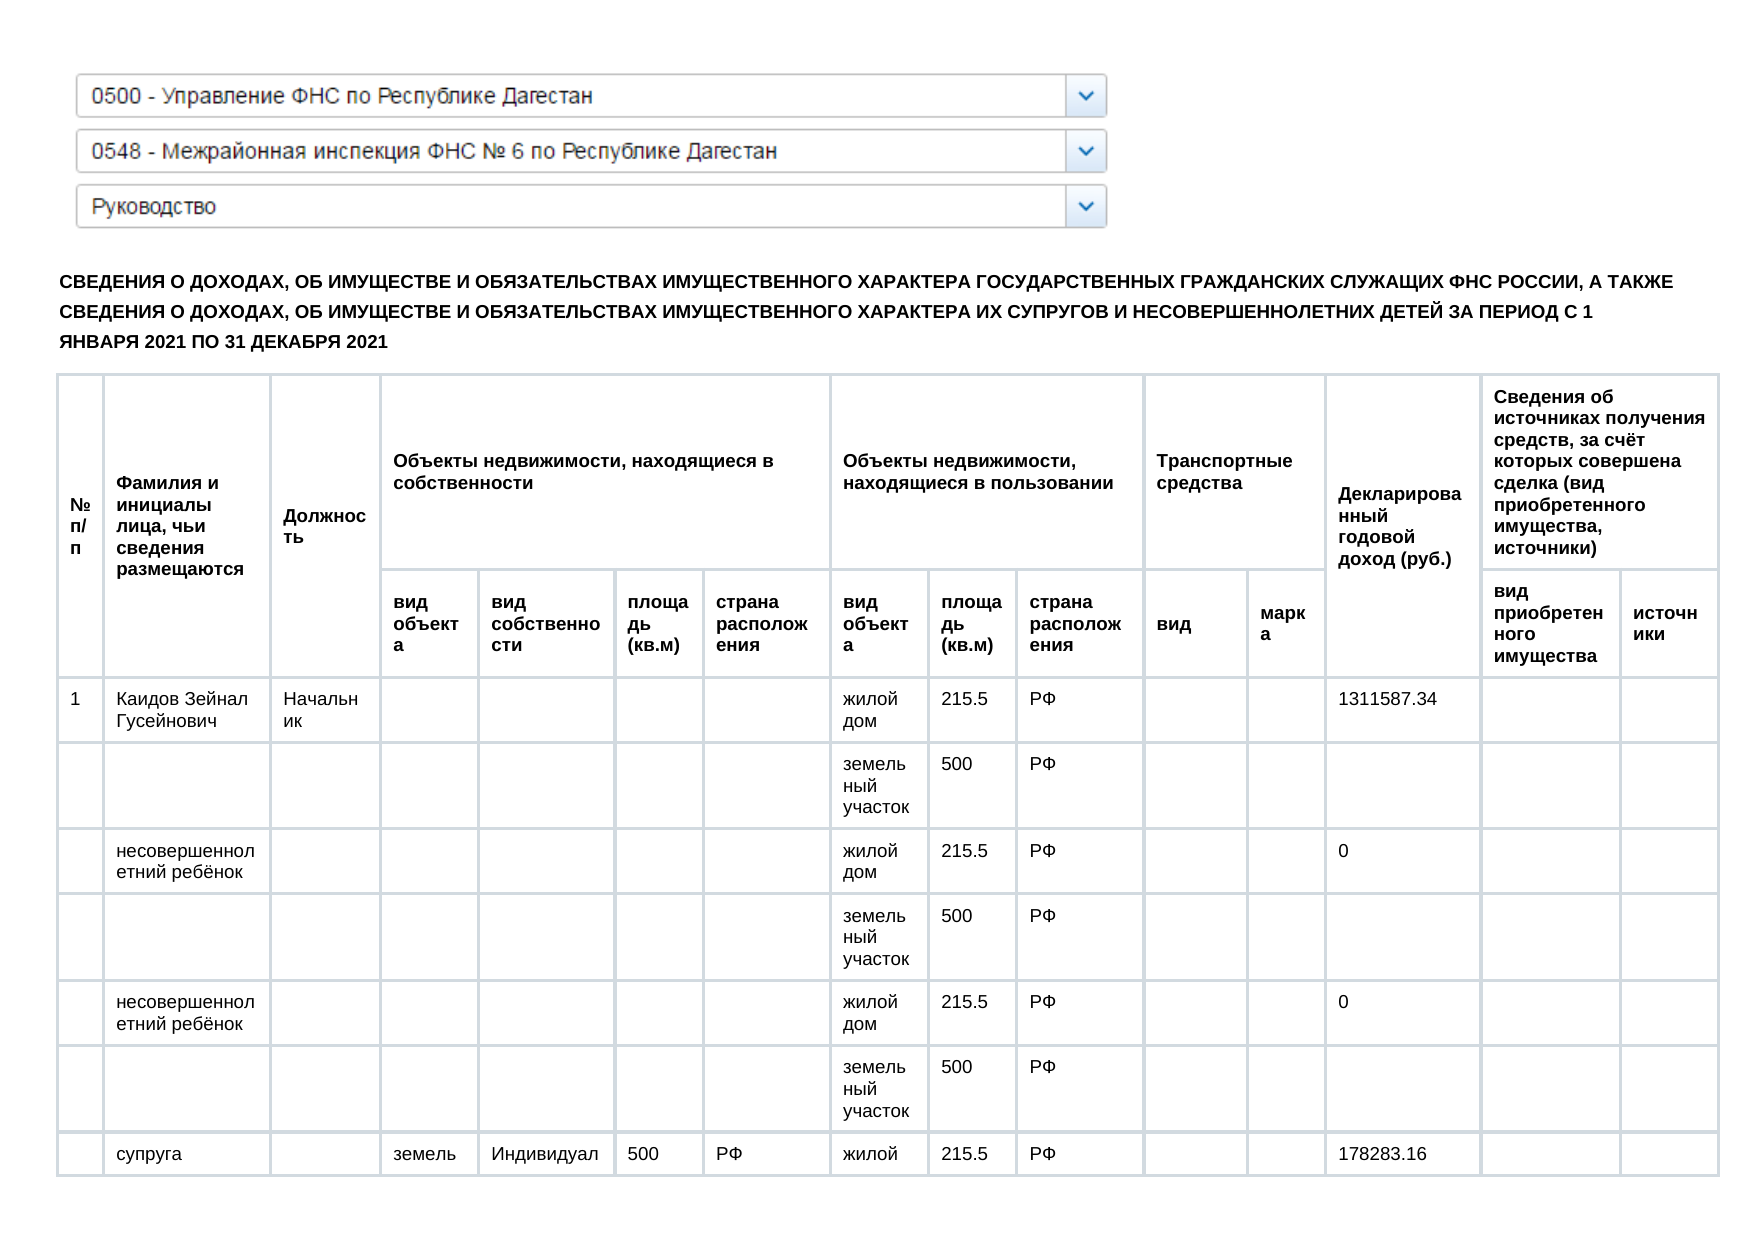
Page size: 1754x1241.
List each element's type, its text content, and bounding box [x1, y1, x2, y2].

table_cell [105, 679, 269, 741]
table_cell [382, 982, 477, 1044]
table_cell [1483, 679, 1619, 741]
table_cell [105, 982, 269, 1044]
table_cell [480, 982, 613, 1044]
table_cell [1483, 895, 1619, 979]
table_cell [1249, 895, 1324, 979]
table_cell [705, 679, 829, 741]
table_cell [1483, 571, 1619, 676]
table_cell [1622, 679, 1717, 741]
text СВЕДЕНИЯ О ДОХОДАХ, ОБ ИМУЩЕСТВЕ И ОБЯЗАТЕЛЬСТВАХ ИМУЩЕСТВЕННОГО ХАРАКТЕРА ГОСУДАРСТВЕННЫХ ГРАЖДАНСКИХ СЛУЖАЩИХ ФНС РОССИИ, А ТАКЖЕ СВЕДЕНИЯ О ДОХОДАХ, ОБ ИМУЩЕСТВЕ И ОБЯЗАТЕЛЬСТВАХ ИМУЩЕСТВЕННОГО ХАРАКТЕРА ИХ СУПРУГОВ И НЕСОВЕРШЕННОЛЕТНИХ ДЕТЕЙ ЗА ПЕРИОД С 1 ЯНВАРЯ 2021 ПО 31 ДЕКАБРЯ 2021 [59, 262, 1695, 352]
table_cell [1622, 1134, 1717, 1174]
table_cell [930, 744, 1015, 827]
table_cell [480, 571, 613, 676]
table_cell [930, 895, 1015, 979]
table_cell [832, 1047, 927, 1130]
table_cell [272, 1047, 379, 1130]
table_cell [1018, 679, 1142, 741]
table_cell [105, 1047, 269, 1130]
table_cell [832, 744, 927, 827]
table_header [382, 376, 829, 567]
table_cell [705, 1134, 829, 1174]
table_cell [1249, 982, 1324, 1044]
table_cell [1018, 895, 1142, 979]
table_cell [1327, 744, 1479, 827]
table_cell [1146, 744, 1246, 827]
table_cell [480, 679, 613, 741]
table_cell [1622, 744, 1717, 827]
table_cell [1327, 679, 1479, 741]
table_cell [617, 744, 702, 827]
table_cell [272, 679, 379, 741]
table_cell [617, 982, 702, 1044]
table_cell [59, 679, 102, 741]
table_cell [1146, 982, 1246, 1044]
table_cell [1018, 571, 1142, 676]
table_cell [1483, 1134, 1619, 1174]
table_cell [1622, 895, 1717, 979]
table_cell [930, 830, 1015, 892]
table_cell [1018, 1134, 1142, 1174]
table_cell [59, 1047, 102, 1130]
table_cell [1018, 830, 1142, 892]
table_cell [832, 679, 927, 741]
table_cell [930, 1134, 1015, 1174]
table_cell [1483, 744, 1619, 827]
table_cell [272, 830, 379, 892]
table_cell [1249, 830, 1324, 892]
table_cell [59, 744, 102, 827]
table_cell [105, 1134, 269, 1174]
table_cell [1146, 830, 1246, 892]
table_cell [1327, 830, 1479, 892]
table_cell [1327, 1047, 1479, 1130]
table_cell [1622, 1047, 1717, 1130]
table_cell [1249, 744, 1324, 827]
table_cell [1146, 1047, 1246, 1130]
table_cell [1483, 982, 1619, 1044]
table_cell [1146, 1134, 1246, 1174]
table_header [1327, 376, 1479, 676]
picture [59, 59, 1117, 238]
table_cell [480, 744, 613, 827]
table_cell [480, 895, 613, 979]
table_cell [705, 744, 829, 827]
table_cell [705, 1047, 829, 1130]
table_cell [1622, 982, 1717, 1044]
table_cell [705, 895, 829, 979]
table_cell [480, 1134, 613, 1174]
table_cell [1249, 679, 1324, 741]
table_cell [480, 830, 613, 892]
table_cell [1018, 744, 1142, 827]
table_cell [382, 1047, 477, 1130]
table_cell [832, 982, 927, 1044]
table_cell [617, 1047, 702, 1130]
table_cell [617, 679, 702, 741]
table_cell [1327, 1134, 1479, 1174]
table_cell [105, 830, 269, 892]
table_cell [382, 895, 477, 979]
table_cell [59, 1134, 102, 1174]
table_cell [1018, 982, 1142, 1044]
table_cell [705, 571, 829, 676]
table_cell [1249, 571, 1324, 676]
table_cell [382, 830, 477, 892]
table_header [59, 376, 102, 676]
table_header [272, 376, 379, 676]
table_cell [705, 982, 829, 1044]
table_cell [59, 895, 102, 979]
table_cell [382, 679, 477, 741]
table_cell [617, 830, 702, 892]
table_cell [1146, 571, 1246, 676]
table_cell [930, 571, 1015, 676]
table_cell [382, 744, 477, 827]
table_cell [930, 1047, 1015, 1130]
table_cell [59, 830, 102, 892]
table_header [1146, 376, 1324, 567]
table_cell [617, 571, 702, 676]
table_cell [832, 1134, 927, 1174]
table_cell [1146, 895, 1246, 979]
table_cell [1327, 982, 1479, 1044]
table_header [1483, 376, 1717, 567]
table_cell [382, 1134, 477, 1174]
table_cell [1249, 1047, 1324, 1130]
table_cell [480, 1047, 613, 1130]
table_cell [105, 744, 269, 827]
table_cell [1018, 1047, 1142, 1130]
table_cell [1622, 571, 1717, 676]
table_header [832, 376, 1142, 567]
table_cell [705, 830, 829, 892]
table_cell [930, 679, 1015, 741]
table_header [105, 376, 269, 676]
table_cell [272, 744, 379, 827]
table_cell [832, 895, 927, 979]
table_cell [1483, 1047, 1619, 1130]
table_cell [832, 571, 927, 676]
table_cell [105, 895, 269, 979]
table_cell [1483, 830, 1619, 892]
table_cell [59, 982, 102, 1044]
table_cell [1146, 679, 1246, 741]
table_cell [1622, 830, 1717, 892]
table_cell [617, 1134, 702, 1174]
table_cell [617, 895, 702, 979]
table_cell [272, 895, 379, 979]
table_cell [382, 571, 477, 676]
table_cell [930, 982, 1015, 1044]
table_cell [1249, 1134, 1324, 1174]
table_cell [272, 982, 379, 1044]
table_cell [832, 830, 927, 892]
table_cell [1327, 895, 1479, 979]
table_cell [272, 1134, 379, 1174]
